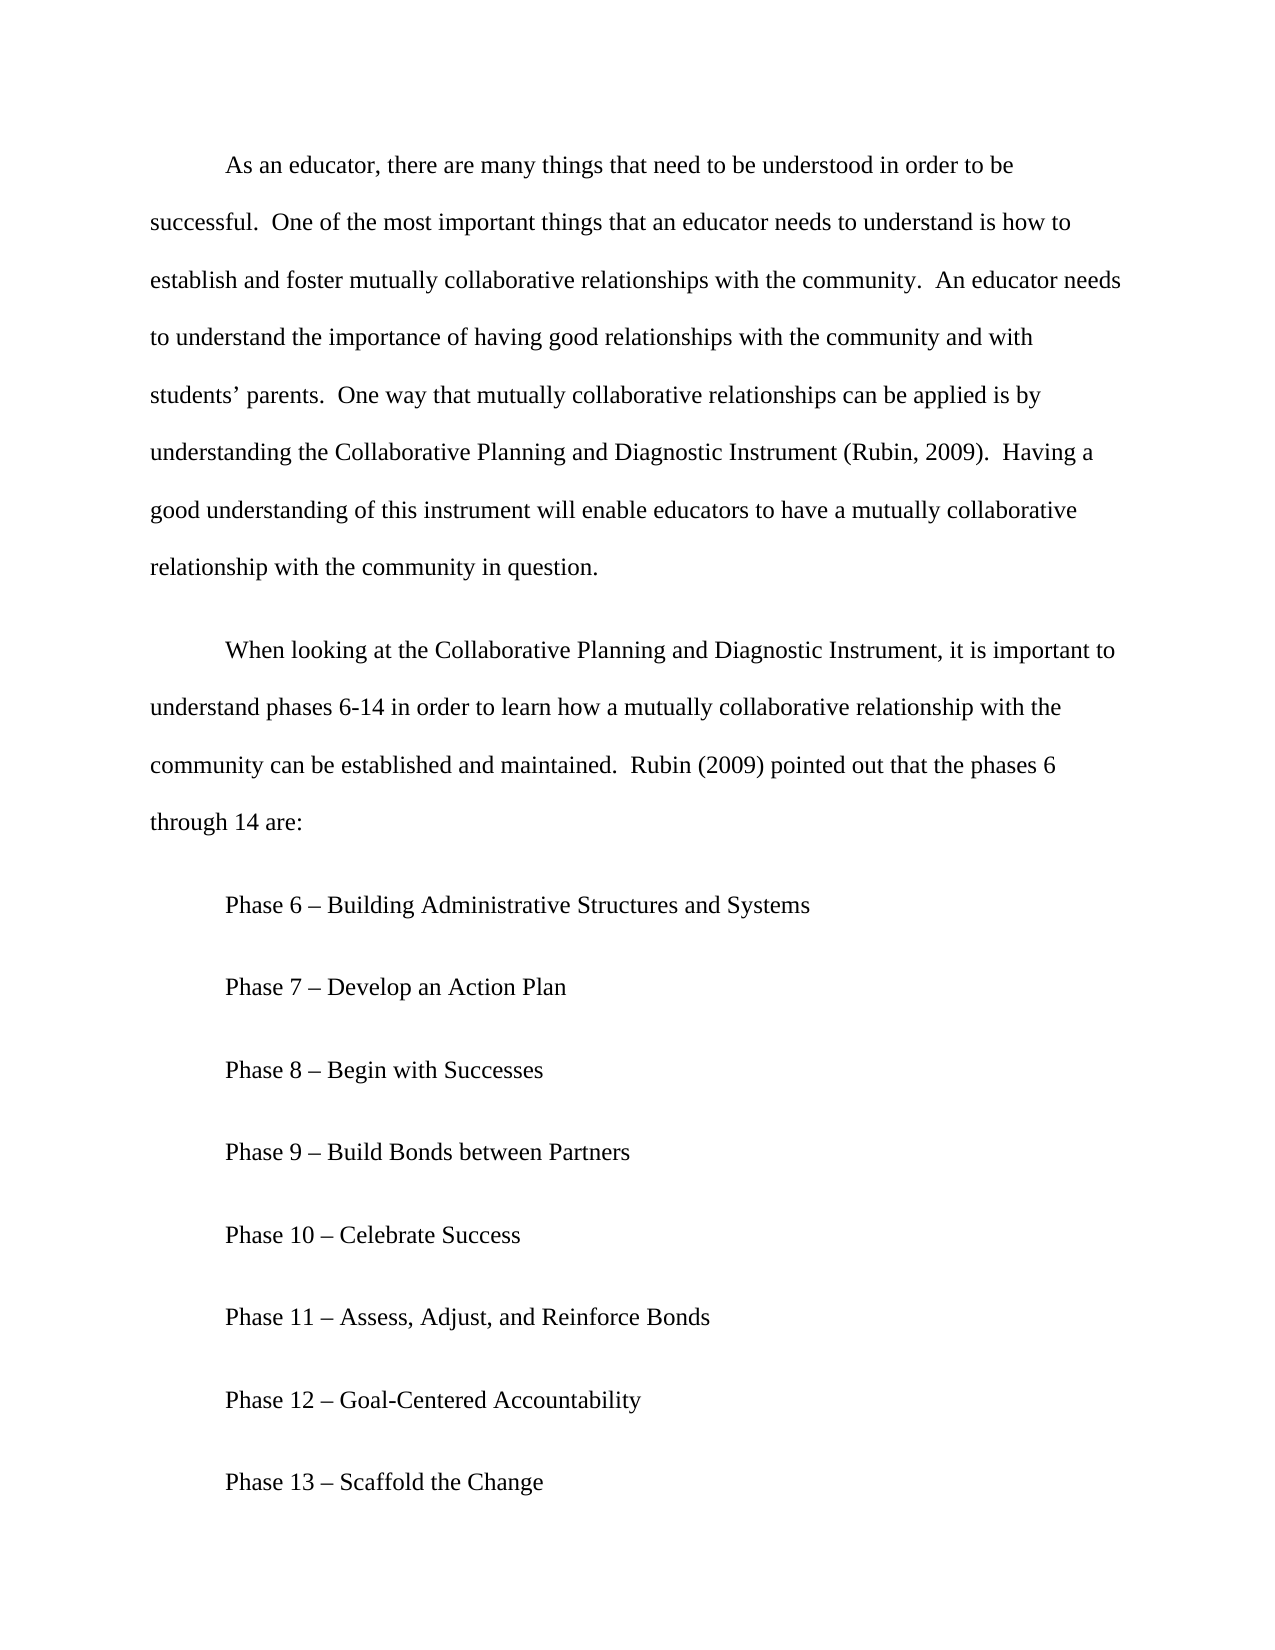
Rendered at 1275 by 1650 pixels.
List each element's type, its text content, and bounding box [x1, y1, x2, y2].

text Phase 12 – Goal-Centered Accountability [150, 1385, 1125, 1414]
text Phase 13 – Scaffold the Change [150, 1467, 1125, 1496]
text Phase 9 – Build Bonds between Partners [150, 1137, 1125, 1166]
text Phase 7 – Develop an Action Plan [150, 972, 1125, 1001]
text When looking at the Collaborative Planning and Diagnostic Instrument, it is important to understand phases 6-14 in order to learn how a mutually collaborative relationship with the community can be established and maintained. Rubin (2009) pointed out that the phases 6 through 14 are: [150, 635, 1125, 836]
text As an educator, there are many things that need to be understood in order to be successful. One of the most important things that an educator needs to understand is how to establish and foster mutually collaborative relationships with the community. An educator needs to understand the importance of having good relationships with the community and with students’ parents. One way that mutually collaborative relationships can be applied is by understanding the Collaborative Planning and Diagnostic Instrument (Rubin, 2009). Having a good understanding of this instrument will enable educators to have a mutually collaborative relationship with the community in question. [150, 150, 1125, 581]
text Phase 8 – Begin with Successes [150, 1055, 1125, 1084]
text Phase 10 – Celebrate Success [150, 1220, 1125, 1249]
text Phase 6 – Building Administrative Structures and Systems [150, 890, 1125, 919]
text Phase 11 – Assess, Adjust, and Reinforce Bonds [150, 1302, 1125, 1331]
